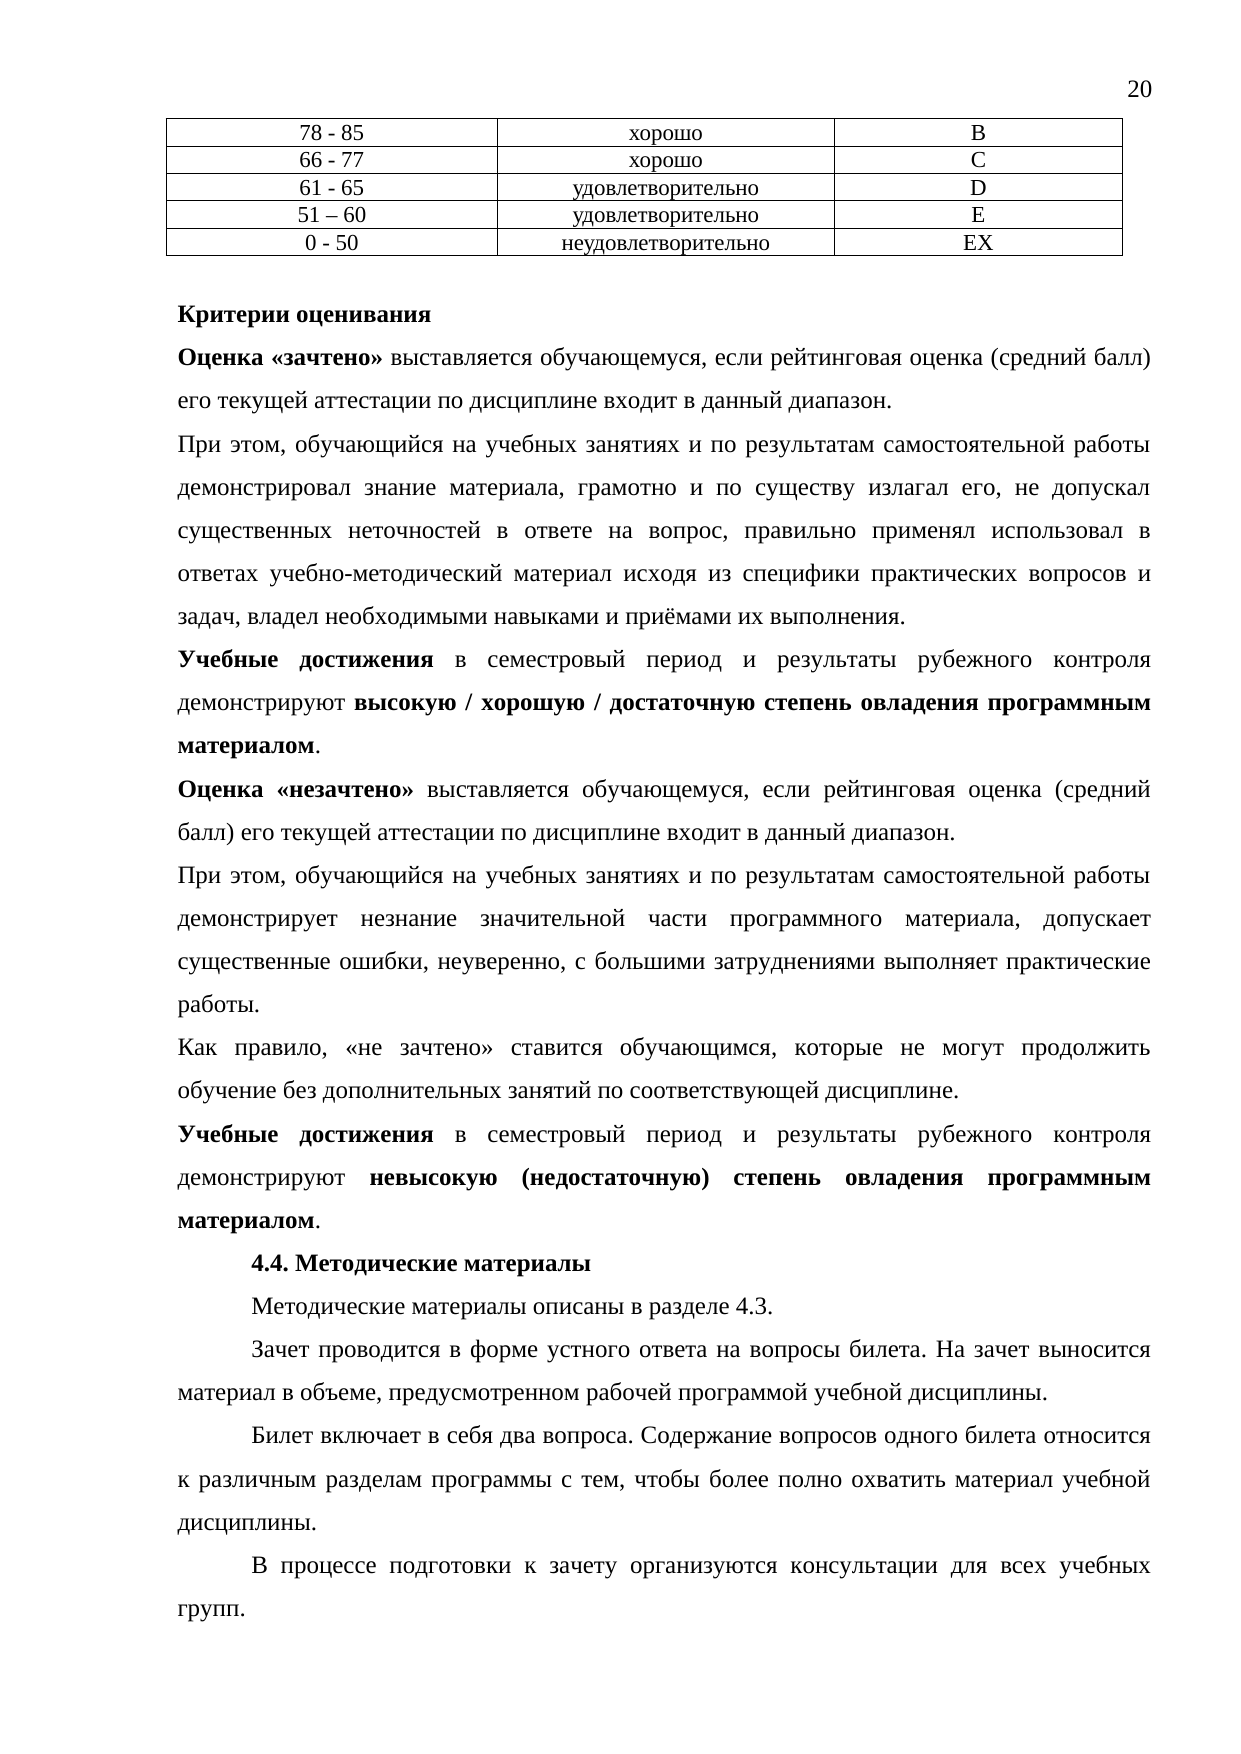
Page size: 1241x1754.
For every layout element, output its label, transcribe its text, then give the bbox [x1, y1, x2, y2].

text Учебные достижения в семестровый период и результаты рубежного контроля демонстрируют высокую / хорошую / достаточную степень овладения программным материалом. [177, 644, 1152, 759]
text Как правило, «не зачтено» ставится обучающимся, которые не могут продолжить обучение без дополнительных занятий по соответствующей дисциплине. [177, 1032, 1152, 1104]
table_cell хорошо [498, 119, 834, 146]
table_cell 66 - 77 [167, 147, 497, 173]
text 4.4. Методические материалы [177, 1248, 1152, 1277]
text При этом, обучающийся на учебных занятиях и по результатам самостоятельной работы демонстрирует незнание значительной части программного материала, допускает существенные ошибки, неуверенно, с большими затруднениями выполняет практические работы. [177, 860, 1152, 1018]
table_cell 61 - 65 [167, 174, 497, 200]
table_cell удовлетворительно [498, 174, 834, 200]
table_cell неудовлетворительно [498, 229, 834, 255]
text Зачет проводится в форме устного ответа на вопросы билета. На зачет выносится материал в объеме, предусмотренном рабочей программой учебной дисциплины. [177, 1334, 1152, 1406]
text Оценка «зачтено» выставляется обучающемуся, если рейтинговая оценка (средний балл) его текущей аттестации по дисциплине входит в данный диапазон. [177, 342, 1152, 414]
text Учебные достижения в семестровый период и результаты рубежного контроля демонстрируют невысокую (недостаточную) степень овладения программным материалом. [177, 1119, 1152, 1234]
table_cell D [835, 174, 1122, 200]
text Оценка «незачтено» выставляется обучающемуся, если рейтинговая оценка (средний балл) его текущей аттестации по дисциплине входит в данный диапазон. [177, 774, 1152, 846]
table_cell 0 - 50 [167, 229, 497, 255]
table_cell EX [835, 229, 1122, 255]
table_cell 51 – 60 [167, 201, 497, 228]
table_cell удовлетворительно [498, 201, 834, 228]
text Критерии оценивания [177, 299, 1152, 328]
text В процессе подготовки к зачету организуются консультации для всех учебных групп. [177, 1550, 1152, 1622]
table_cell хорошо [498, 147, 834, 173]
text Билет включает в себя два вопроса. Содержание вопросов одного билета относится к различным разделам программы с тем, чтобы более полно охватить материал учебной дисциплины. [177, 1421, 1152, 1536]
table_cell 78 - 85 [167, 119, 497, 146]
table_cell E [835, 201, 1122, 228]
table_cell В [835, 119, 1122, 146]
text Методические материалы описаны в разделе 4.3. [177, 1291, 1152, 1320]
text При этом, обучающийся на учебных занятиях и по результатам самостоятельной работы демонстрировал знание материала, грамотно и по существу излагал его, не допускал существенных неточностей в ответе на вопрос, правильно применял использовал в ответах учебно-методический материал исходя из специфики практических вопросов и задач, владел необходимыми навыками и приёмами их выполнения. [177, 429, 1152, 630]
table_cell С [835, 147, 1122, 173]
